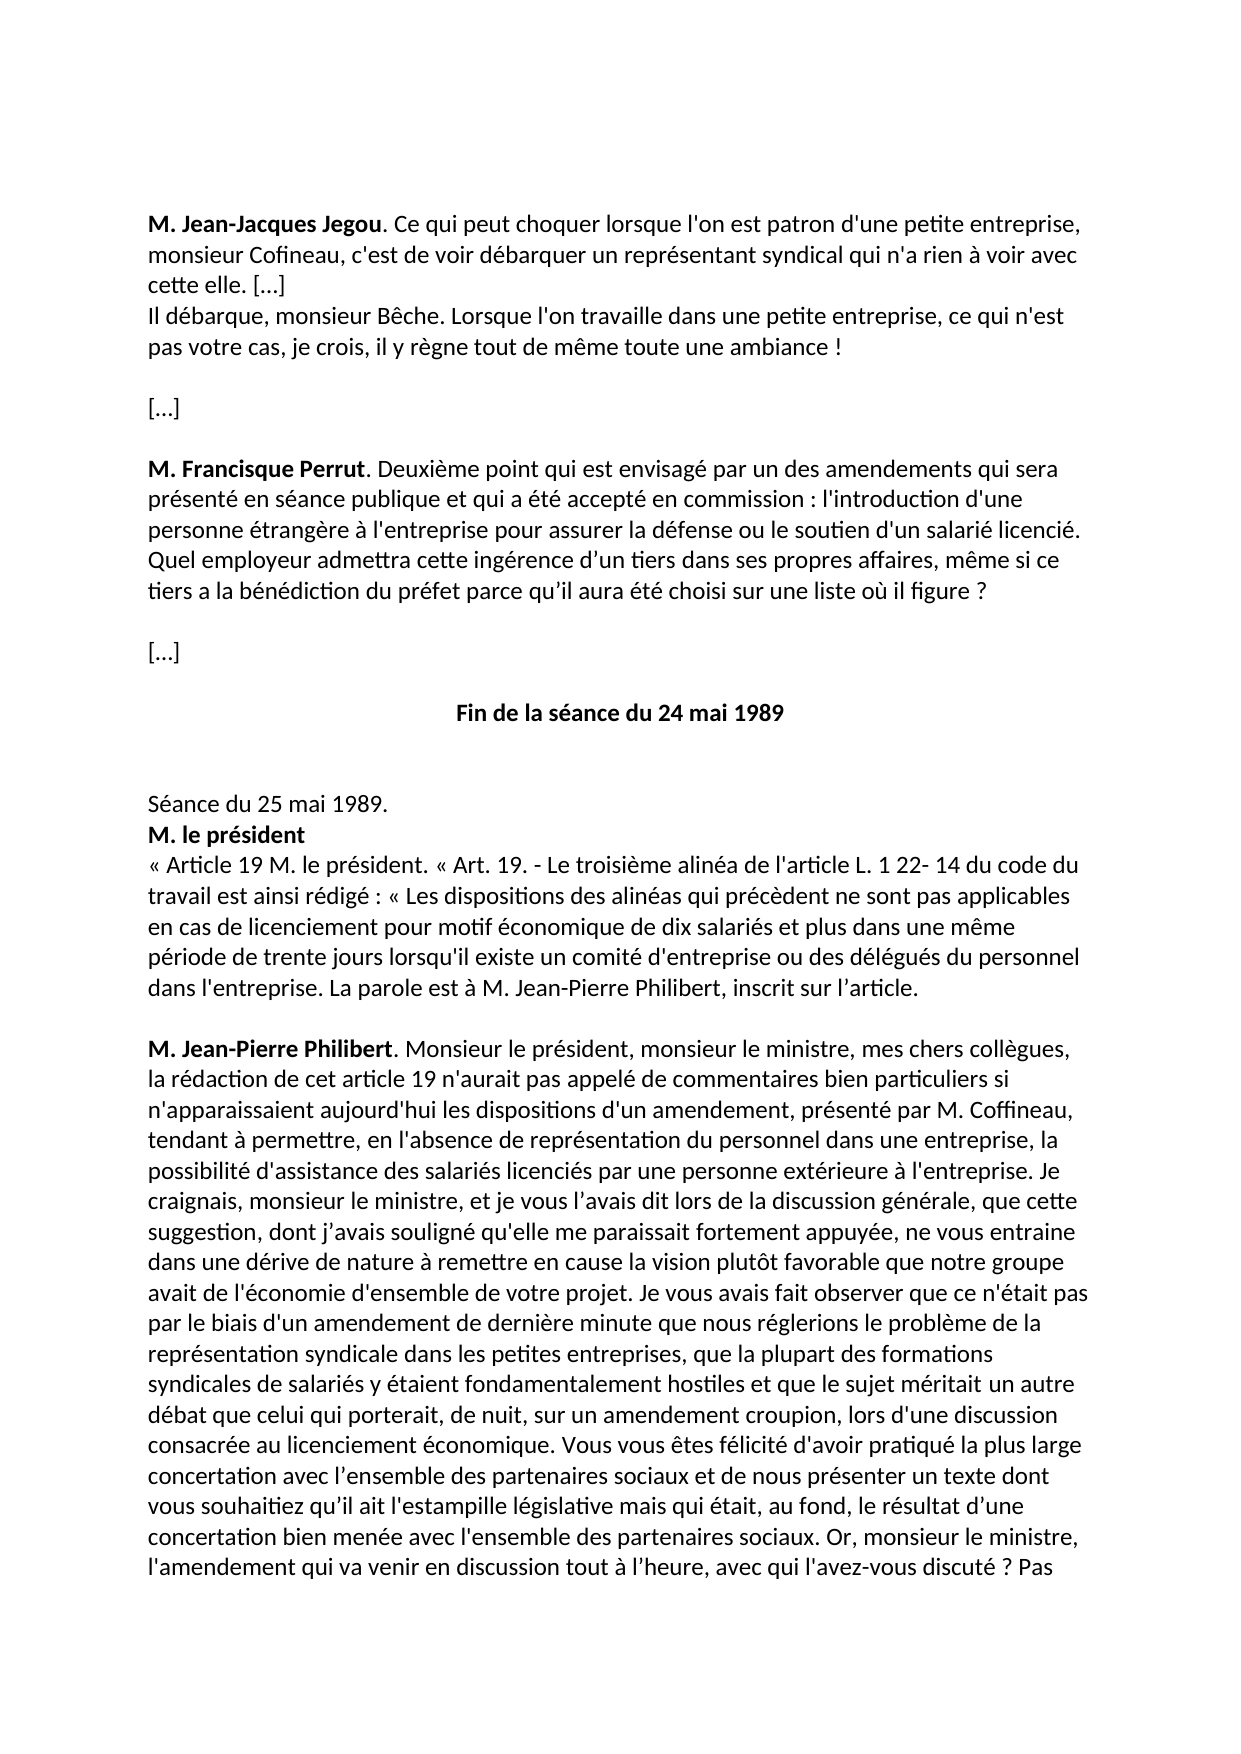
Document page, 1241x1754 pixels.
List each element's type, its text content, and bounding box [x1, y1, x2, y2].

text M. Francisque Perrut. Deuxième point qui est envisagé par un des amendements qui sera présenté en séance publique et qui a été accepté en commission : l'introduction d'une personne étrangère à l'entreprise pour assurer la défense ou le soutien d'un salarié licencié. Quel employeur admettra cette ingérence d’un tiers dans ses propres affaires, même si ce tiers a la bénédiction du préfet parce qu’il aura été choisi sur une liste où il figure ? [148, 453, 1093, 605]
text Fin de la séance du 24 mai 1989 [148, 697, 1093, 727]
text Séance du 25 mai 1989. [148, 788, 1093, 819]
text M. le président [148, 819, 1093, 849]
text « Article 19 M. le président. « Art. 19. - Le troisième alinéa de l'article L. 1 22- 14 du code du travail est ainsi rédigé : « Les dispositions des alinéas qui précèdent ne sont pas applicables en cas de licenciement pour motif économique de dix salariés et plus dans une même période de trente jours lorsqu'il existe un comité d'entreprise ou des délégués du personnel dans l'entreprise. La parole est à M. Jean-Pierre Philibert, inscrit sur l’article. [148, 849, 1093, 1002]
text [148, 1033, 1093, 1582]
text […] [148, 392, 1093, 422]
text M. Jean-Jacques Jegou. Ce qui peut choquer lorsque l'on est patron d'une petite entreprise, monsieur Cofineau, c'est de voir débarquer un représentant syndical qui n'a rien à voir avec cette elle. […] [148, 209, 1093, 300]
text Il débarque, monsieur Bêche. Lorsque l'on travaille dans une petite entreprise, ce qui n'est pas votre cas, je crois, il y règne tout de même toute une ambiance ! [148, 300, 1093, 361]
text […] [148, 636, 1093, 666]
